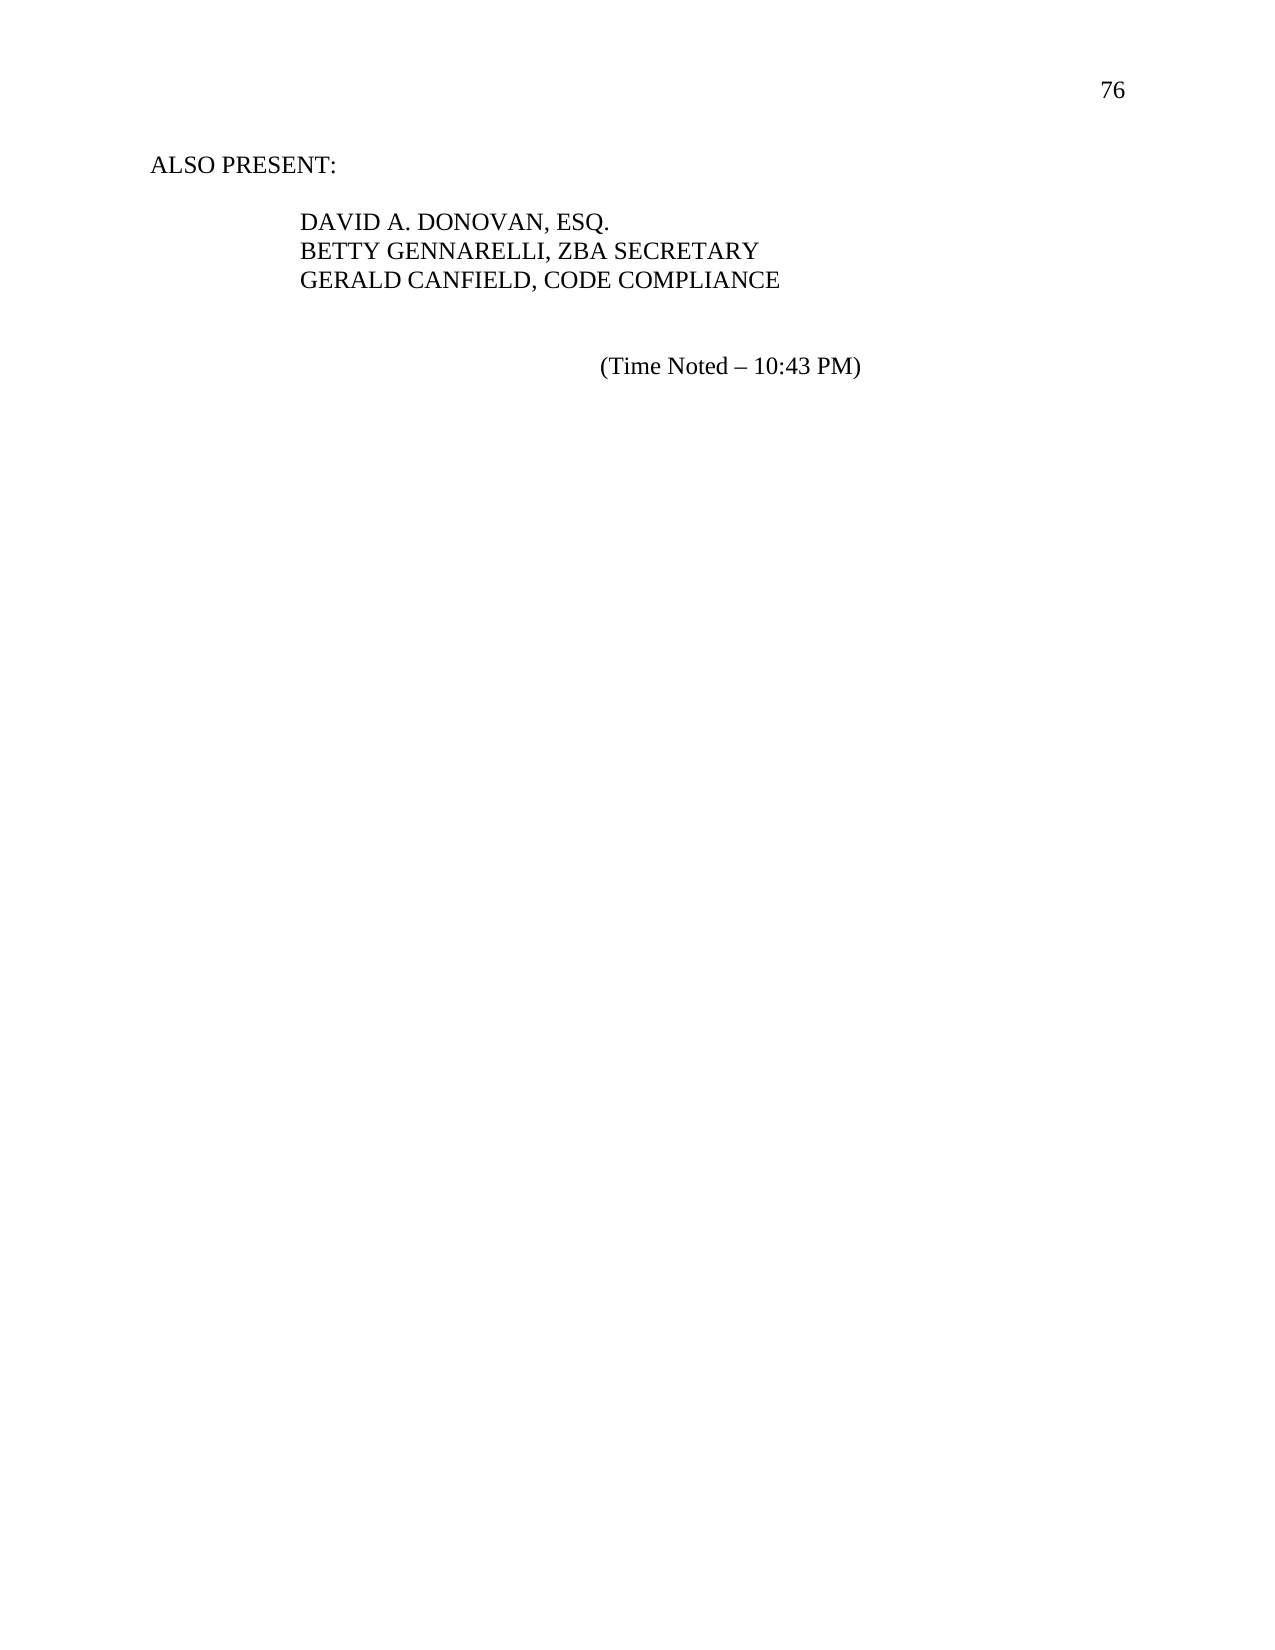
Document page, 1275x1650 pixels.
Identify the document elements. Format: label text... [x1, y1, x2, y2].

text DAVID A. DONOVAN, ESQ. [150, 207, 1125, 236]
text BETTY GENNARELLI, ZBA SECRETARY [150, 236, 1125, 265]
text GERALD CANFIELD, CODE COMPLIANCE [150, 265, 1125, 294]
text (Time Noted – 10:43 PM) [150, 351, 1125, 380]
text ALSO PRESENT: [150, 150, 1125, 179]
